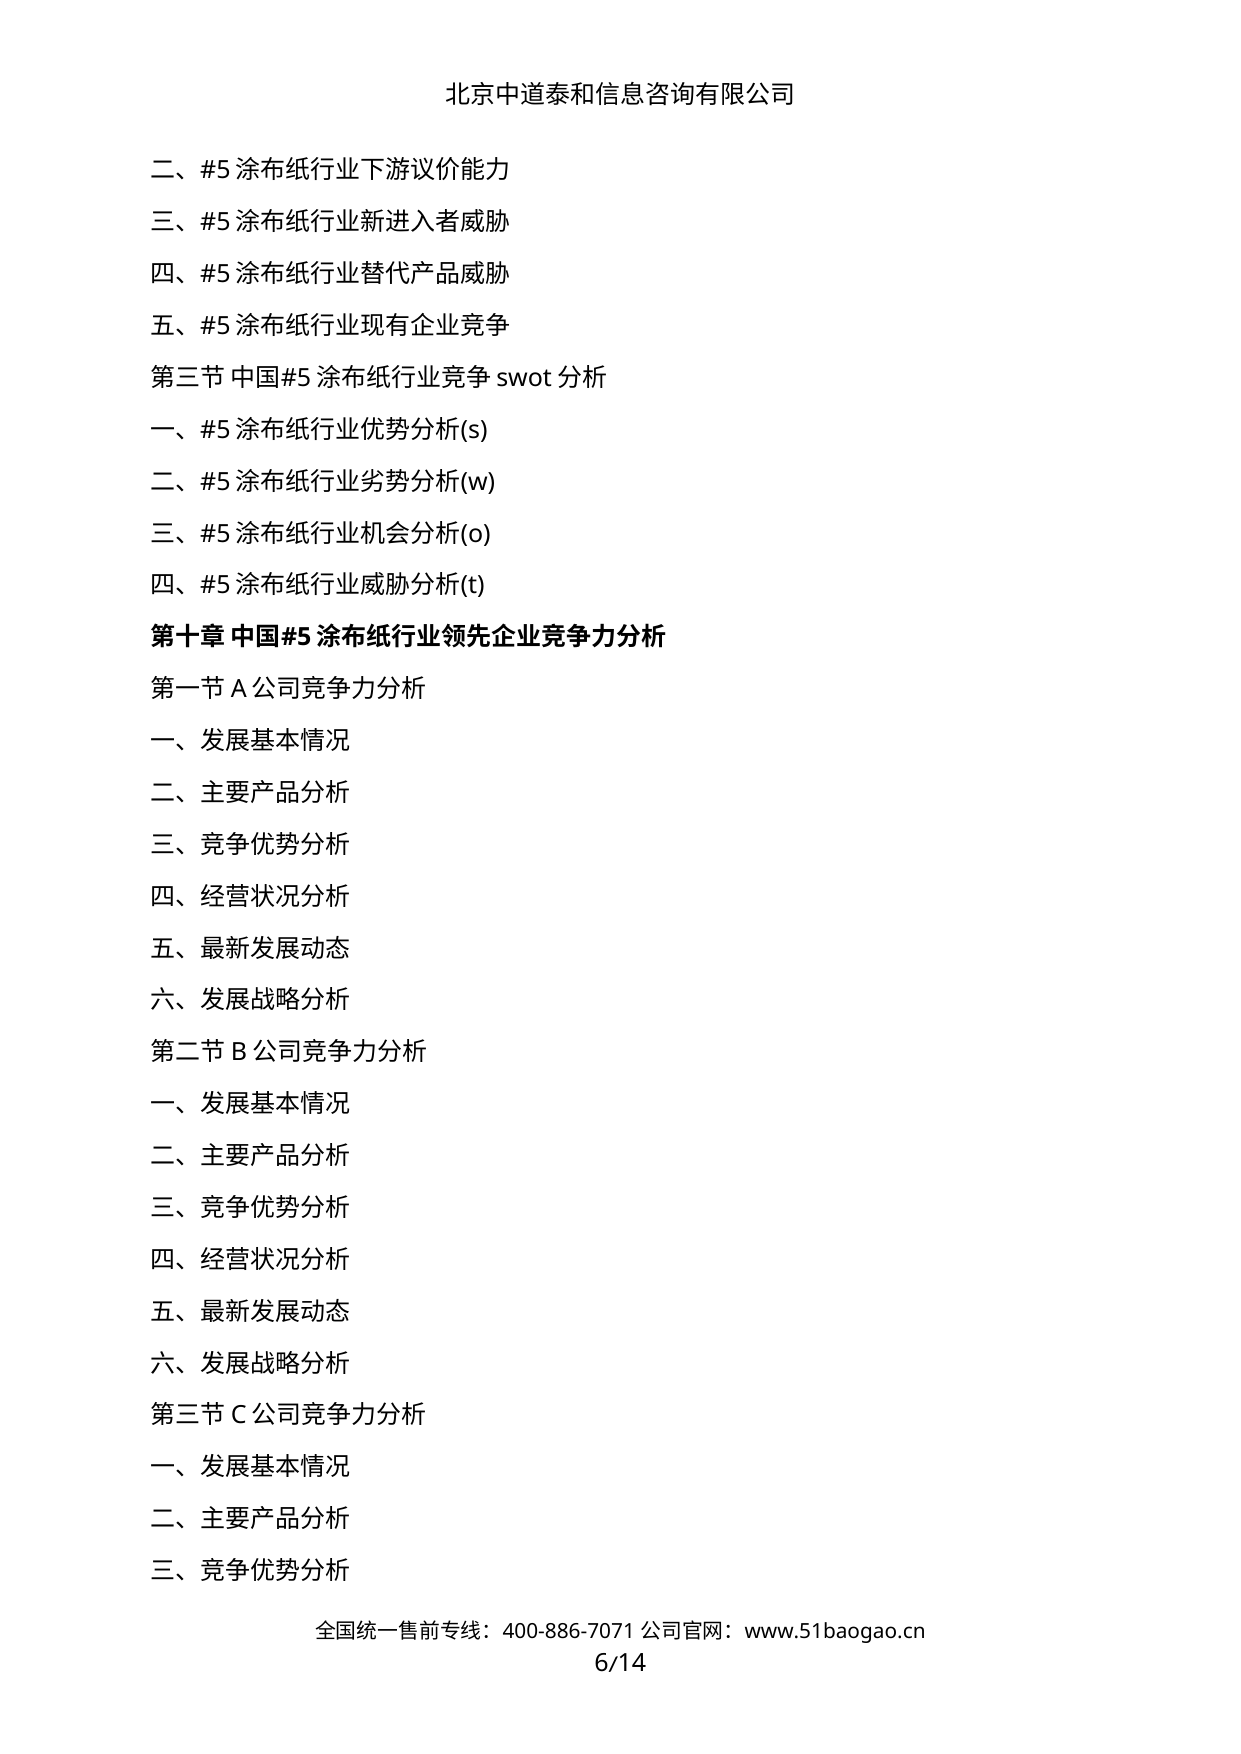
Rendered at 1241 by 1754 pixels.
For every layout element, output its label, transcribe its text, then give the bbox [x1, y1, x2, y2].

text 三、竞争优势分析 [150, 1187, 1090, 1224]
text 二、主要产品分析 [150, 772, 1090, 809]
text 三、竞争优势分析 [150, 824, 1090, 861]
text 六、发展战略分析 [150, 1343, 1090, 1379]
text 一、#5涂布纸行业优势分析(s) [150, 409, 1090, 446]
text 二、主要产品分析 [150, 1499, 1090, 1535]
text 一、发展基本情况 [150, 721, 1090, 757]
text 第二节 B公司竞争力分析 [150, 1032, 1090, 1068]
text 三、竞争优势分析 [150, 1551, 1090, 1587]
text 二、#5涂布纸行业劣势分析(w) [150, 461, 1090, 497]
text 二、#5涂布纸行业下游议价能力 [150, 150, 1090, 186]
text 一、发展基本情况 [150, 1084, 1090, 1120]
text 四、经营状况分析 [150, 876, 1090, 912]
text 四、经营状况分析 [150, 1239, 1090, 1276]
text 五、最新发展动态 [150, 1291, 1090, 1327]
text 五、最新发展动态 [150, 928, 1090, 964]
text 四、#5涂布纸行业替代产品威胁 [150, 254, 1090, 290]
text 六、发展战略分析 [150, 980, 1090, 1016]
text 三、#5涂布纸行业新进入者威胁 [150, 202, 1090, 238]
text 三、#5涂布纸行业机会分析(o) [150, 513, 1090, 549]
text 二、主要产品分析 [150, 1136, 1090, 1172]
text 五、#5涂布纸行业现有企业竞争 [150, 306, 1090, 342]
text 第三节 中国#5涂布纸行业竞争swot分析 [150, 357, 1090, 394]
text 一、发展基本情况 [150, 1447, 1090, 1483]
text 第十章 中国#5涂布纸行业领先企业竞争力分析 [150, 617, 1090, 653]
text 第三节 C公司竞争力分析 [150, 1395, 1090, 1431]
text 第一节 A公司竞争力分析 [150, 669, 1090, 705]
text 四、#5涂布纸行业威胁分析(t) [150, 565, 1090, 601]
